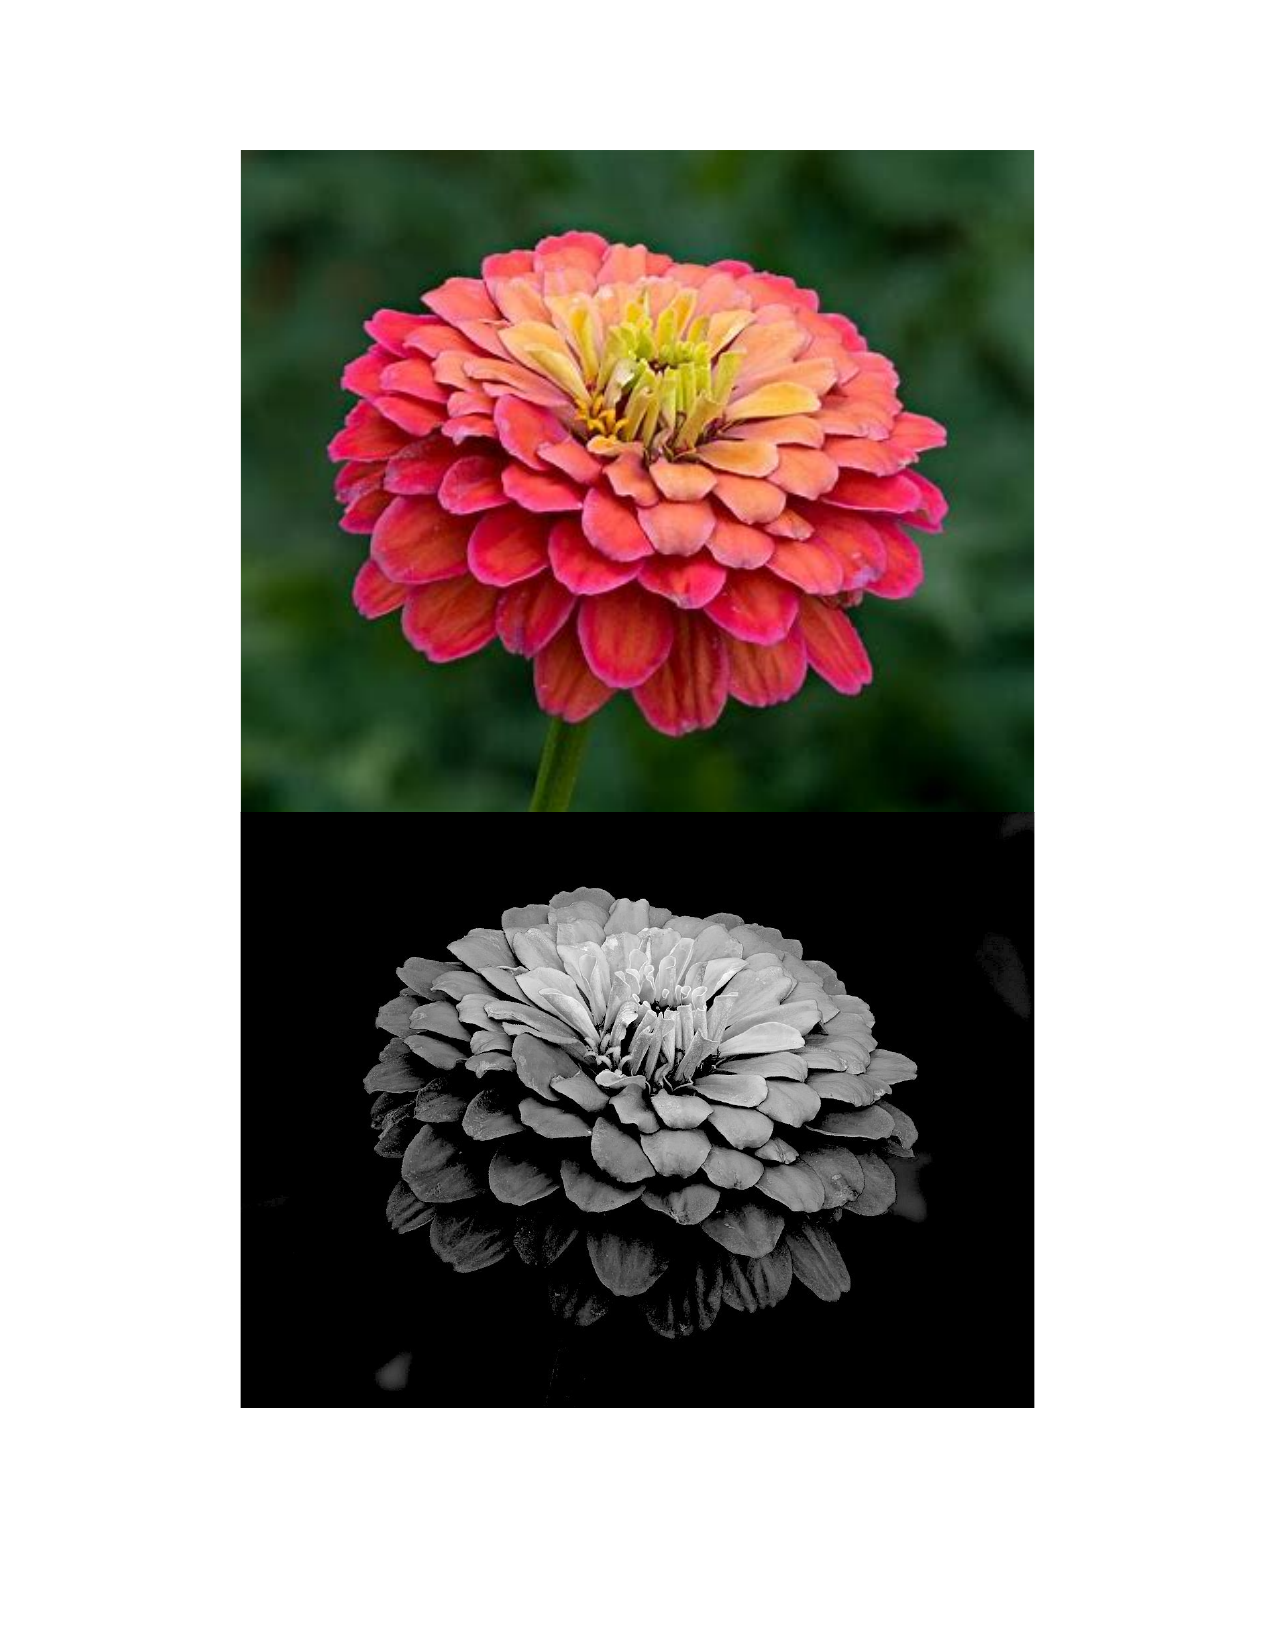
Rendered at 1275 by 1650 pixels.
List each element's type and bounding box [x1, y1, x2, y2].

picture [240, 150, 1035, 1408]
